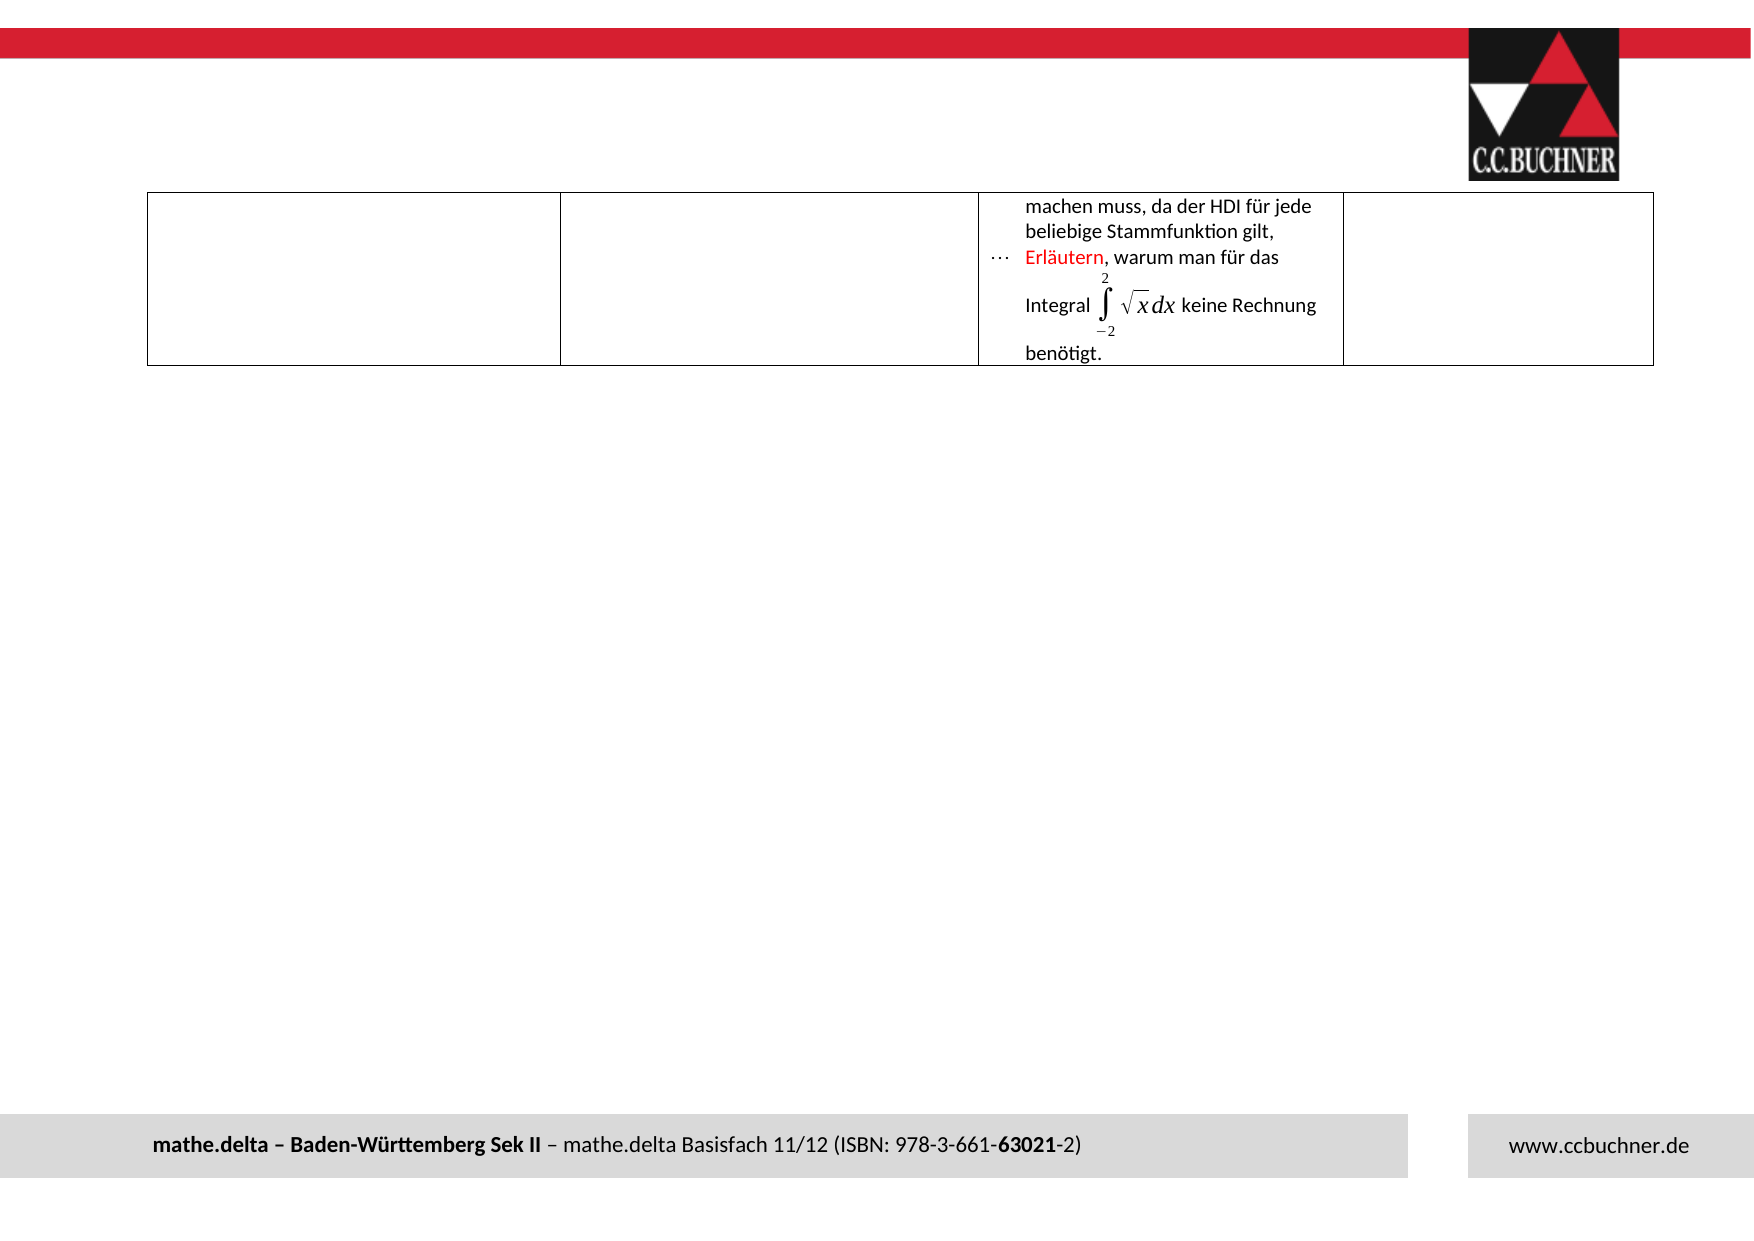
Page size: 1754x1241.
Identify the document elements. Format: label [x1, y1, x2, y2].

table_header [148, 193, 560, 365]
table_header [1344, 193, 1653, 365]
table_header [979, 193, 1343, 365]
table_header [561, 193, 978, 365]
